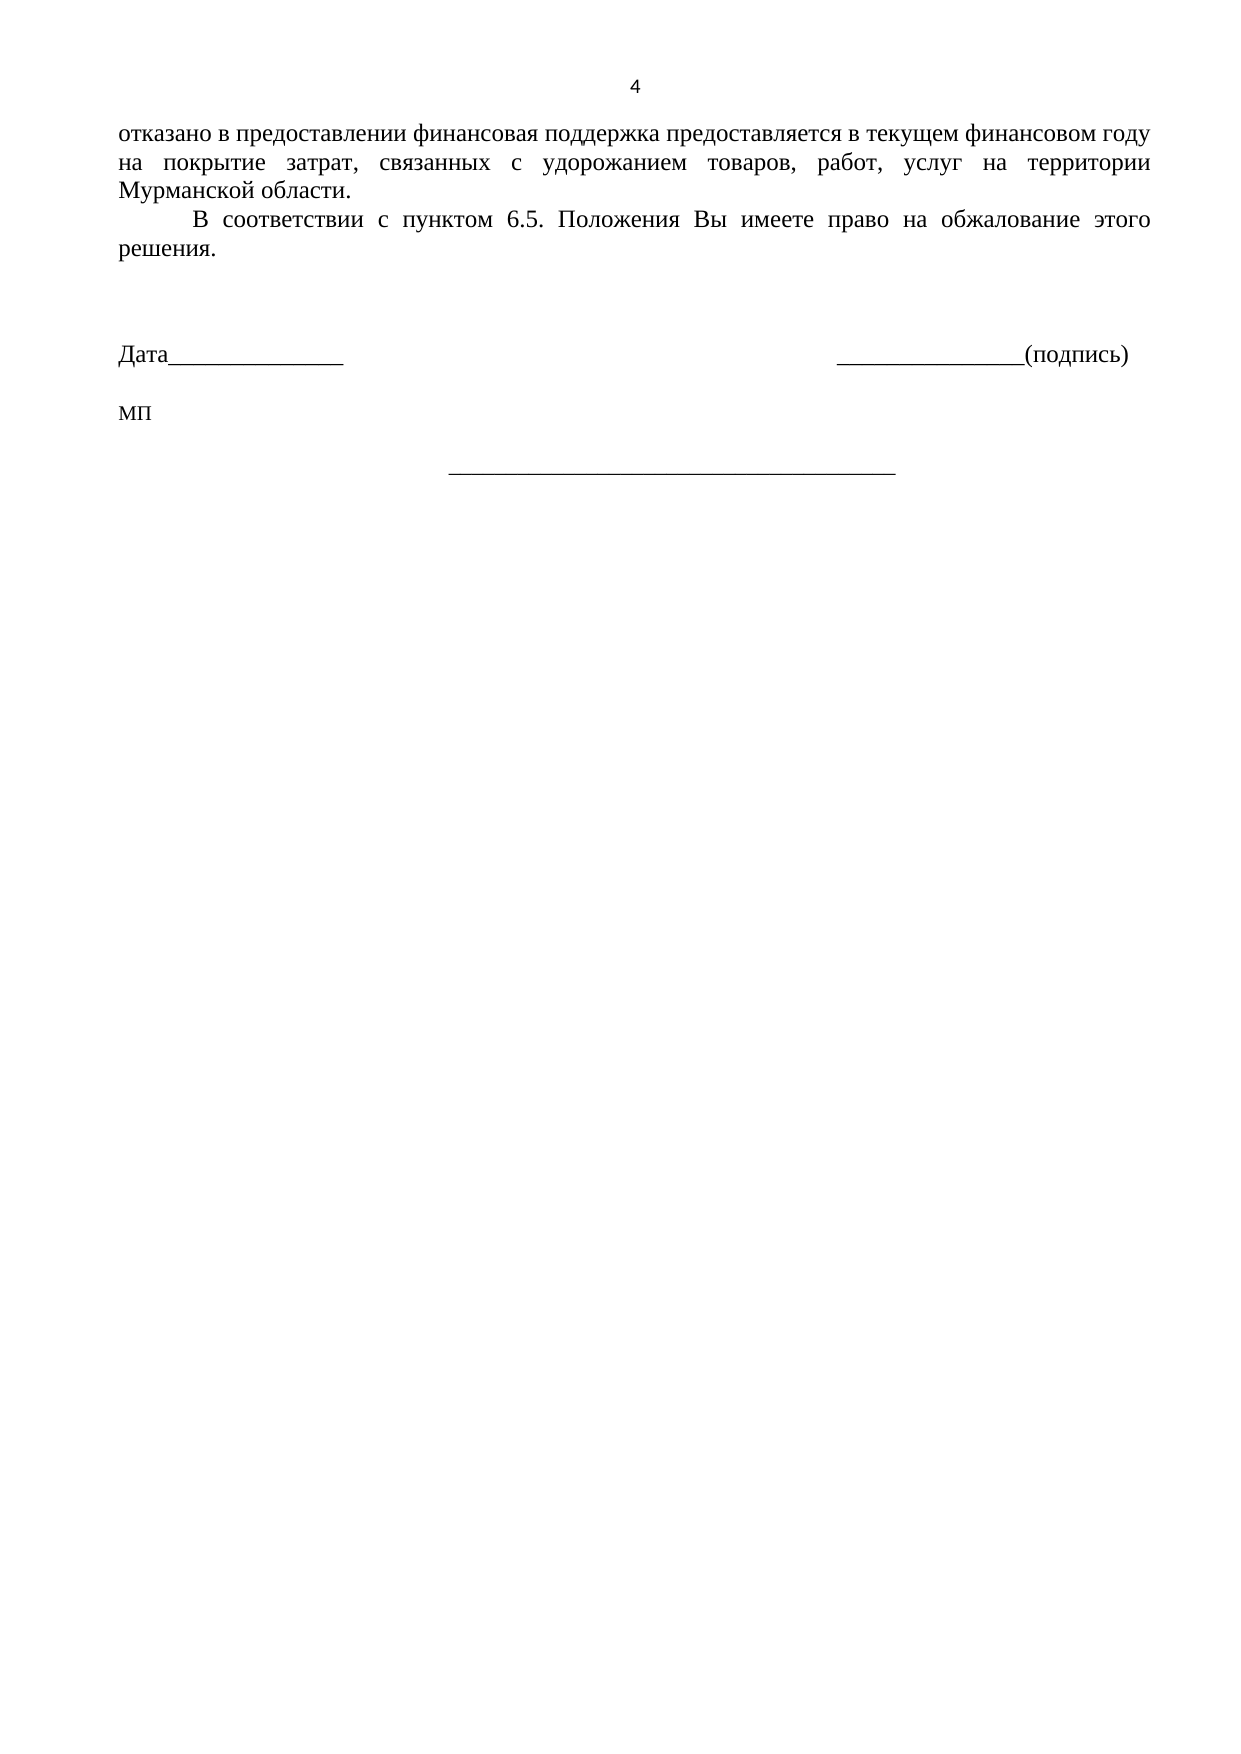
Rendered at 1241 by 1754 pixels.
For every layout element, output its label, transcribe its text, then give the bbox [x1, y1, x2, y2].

text отказано в предоставлении финансовая поддержка предоставляется в текущем финансовом году на покрытие затрат, связанных с удорожанием товаров, работ, услуг на территории Мурманской области. [118, 118, 1152, 204]
text Дата______________ _______________(подпись) [118, 339, 1165, 367]
text _______________________________________ [118, 451, 1152, 478]
text МП [118, 401, 1165, 425]
text В соответствии с пунктом 6.5. Положения Вы имеете право на обжалование этого решения. [118, 204, 1152, 262]
